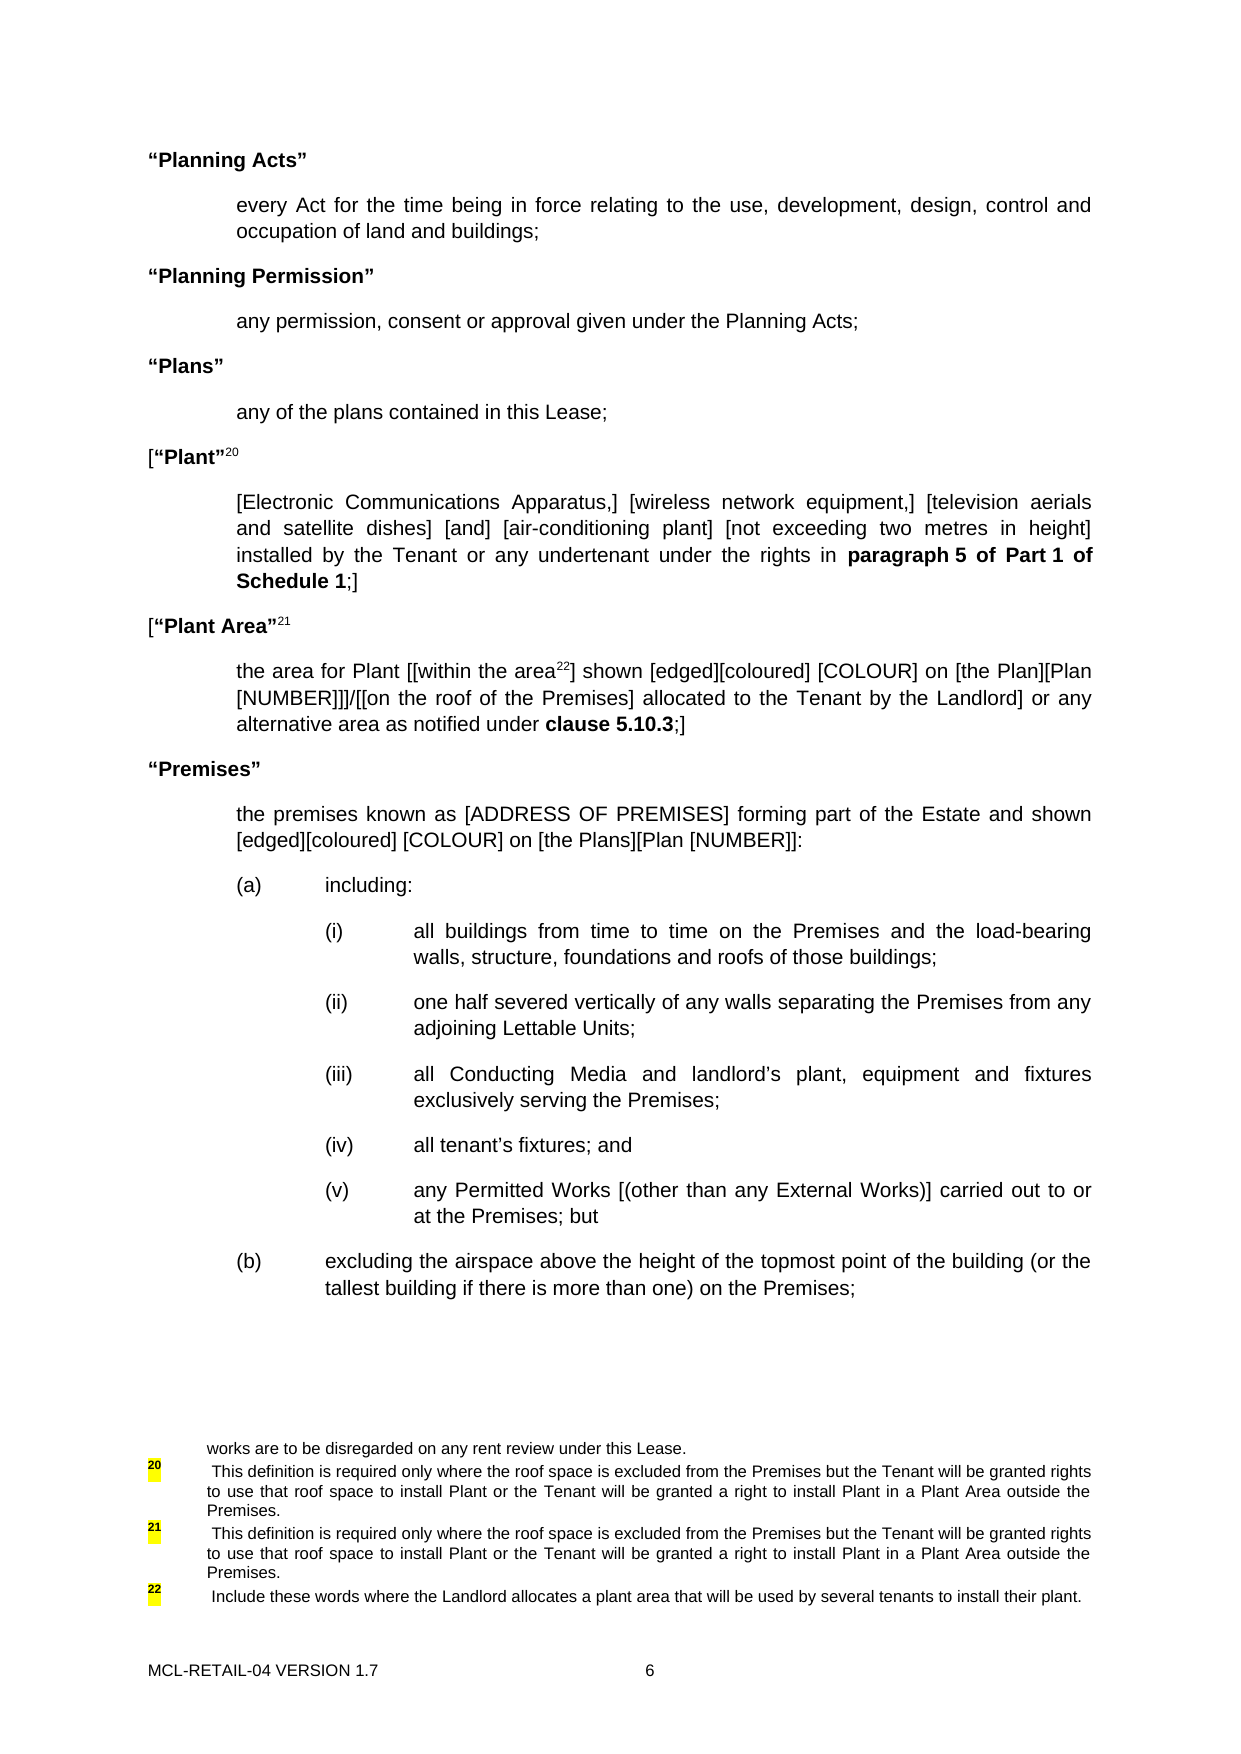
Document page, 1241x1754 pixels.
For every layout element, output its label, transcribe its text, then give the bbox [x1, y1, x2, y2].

list including: [236, 873, 1093, 897]
text the area for Plant [[within the area] shown [edged][coloured] [COLOUR] on [the Plan][Plan [NUMBER]]]/[[on the roof of the Premises] allocated to the Tenant by the Landlord] or any alternative area as notified under clause 5.10.3;] [236, 659, 1093, 736]
text every Act for the time being in force relating to the use, development, design, control and occupation of land and buildings; [236, 193, 1093, 243]
text “Premises” [148, 757, 1093, 781]
text “Planning Acts” [148, 148, 1093, 172]
text [“Plant Area” [148, 614, 1093, 638]
text [“Plant” [148, 444, 1093, 468]
text any Permitted Works [(other than any External Works)] carried out to or at the Premises; but [325, 1178, 1093, 1228]
text any permission, consent or approval given under the Planning Acts; [236, 309, 1093, 333]
text “Planning Permission” [148, 264, 1093, 288]
text “Plans” [148, 354, 1093, 378]
text all Conducting Media and landlord’s plant, equipment and fixtures exclusively serving the Premises; [325, 1061, 1093, 1112]
text one half severed vertically of any walls separating the Premises from any adjoining Lettable Units; [325, 990, 1093, 1040]
text all buildings from time to time on the Premises and the load-bearing walls, structure, foundations and roofs of those buildings; [325, 918, 1093, 969]
text any of the plans contained in this Lease; [236, 399, 1093, 423]
text the premises known as [ADDRESS OF PREMISES] forming part of the Estate and shown [edged][coloured] [COLOUR] on [the Plans][Plan [NUMBER]]: [236, 802, 1093, 852]
text all tenant’s fixtures; and [325, 1133, 1093, 1157]
text [Electronic Communications Apparatus,] [wireless network equipment,] [television aerials and satellite dishes] [and] [air-conditioning plant] [not exceeding two metres in height] installed by the Tenant or any undertenant under the rights in paragraph 5 of Part 1 of Schedule 1;] [236, 490, 1093, 593]
text excluding the airspace above the height of the topmost point of the building (or the tallest building if there is more than one) on the Premises; [236, 1249, 1093, 1300]
